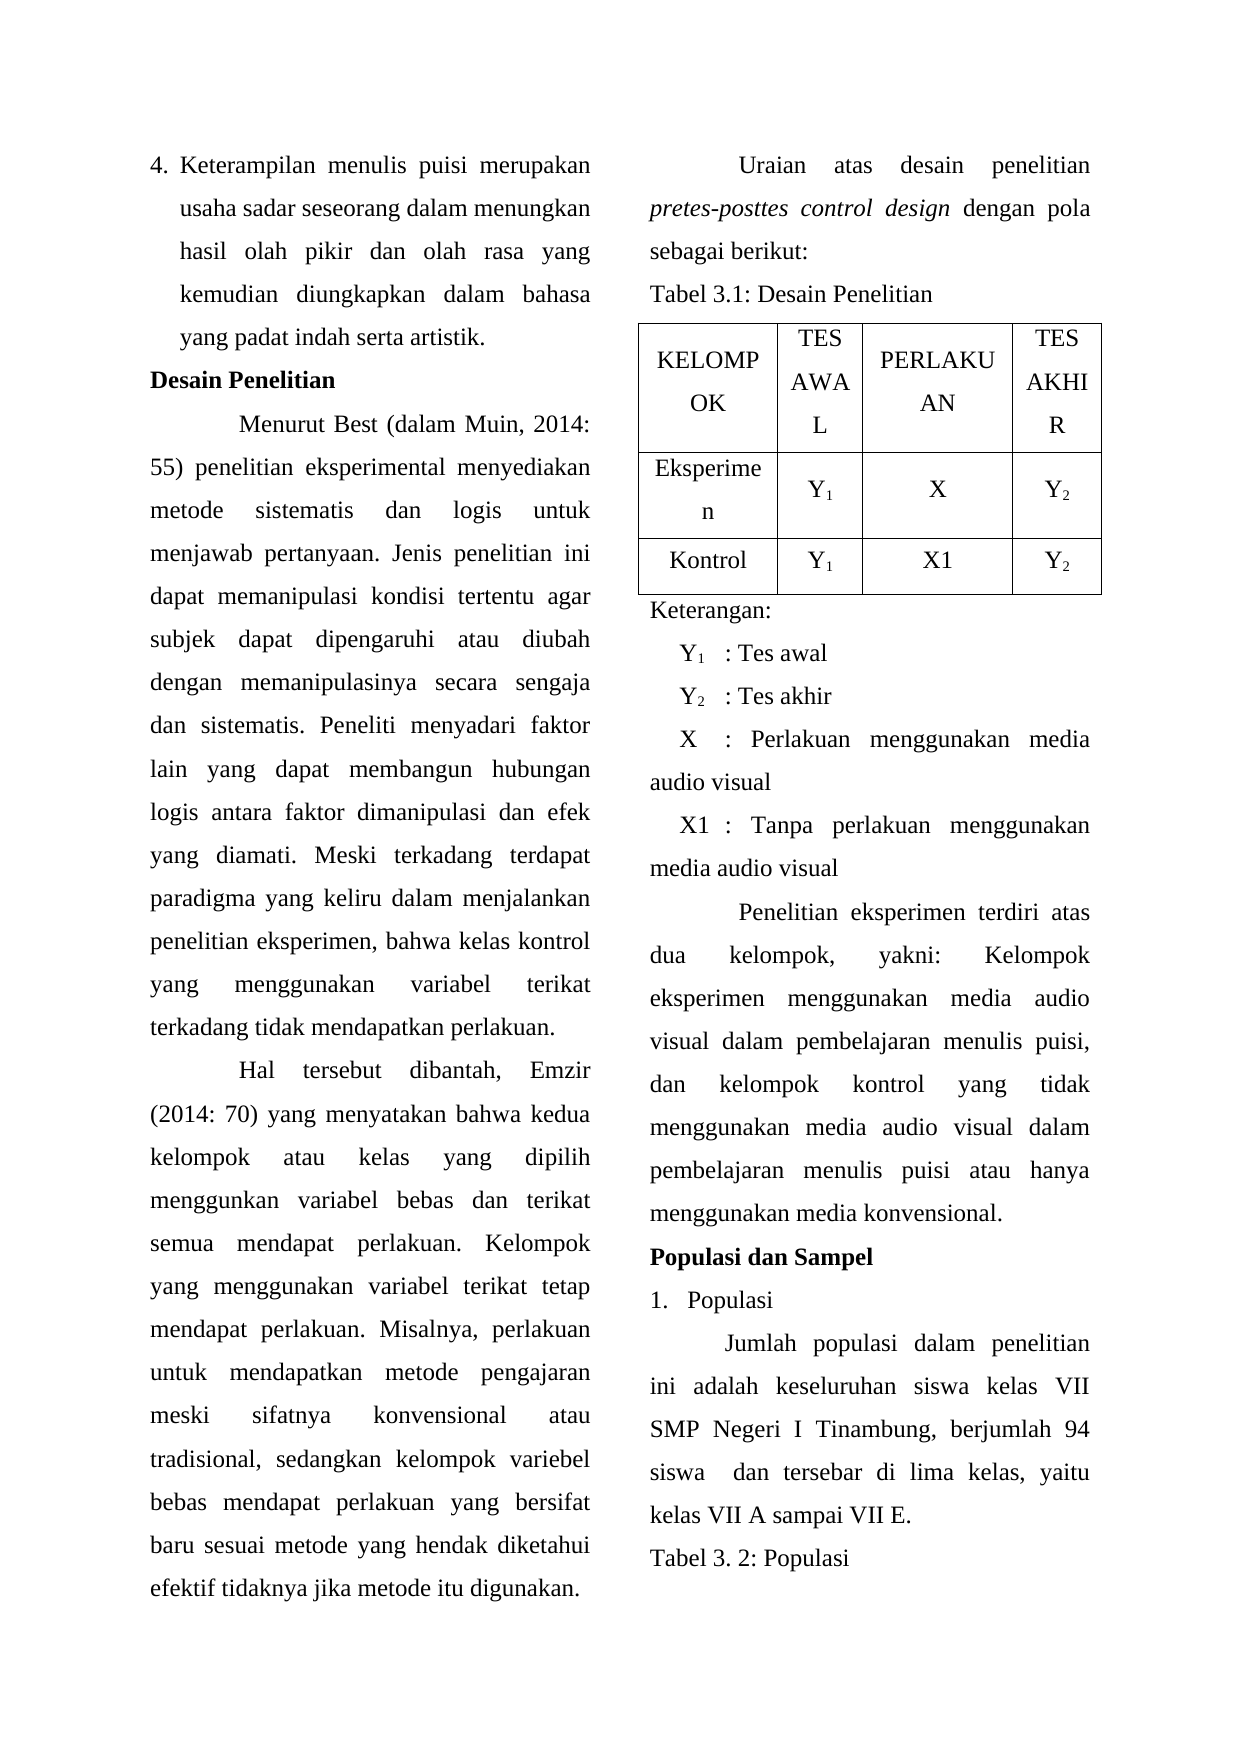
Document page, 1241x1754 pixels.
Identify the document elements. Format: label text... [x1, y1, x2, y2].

text X : Perlakuan menggunakan media audio visual [649, 724, 1090, 796]
list Populasi [649, 1285, 1090, 1313]
list Keterampilan menulis puisi merupakan usaha sadar seseorang dalam menungkan hasil olah pikir dan olah rasa yang kemudian diungkapkan dalam bahasa yang padat indah serta artistik. [150, 150, 591, 351]
table_cell X1 [863, 539, 1012, 594]
text Tabel 3.1: Desain Penelitian [649, 279, 1090, 308]
table_cell Y2 [1013, 539, 1101, 594]
text Y2 : Tes akhir [649, 681, 1090, 710]
table_header KELOMPOK [639, 324, 777, 452]
text Tabel 3. 2: Populasi [649, 1543, 1090, 1572]
text Menurut Best (dalam Muin, 2014: 55) penelitian eksperimental menyediakan metode sistematis dan logis untuk menjawab pertanyaan. Jenis penelitian ini dapat memanipulasi kondisi tertentu agar subjek dapat dipengaruhi atau diubah dengan memanipulasinya secara sengaja dan sistematis. Peneliti menyadari faktor lain yang dapat membangun hubungan logis antara faktor dimanipulasi dan efek yang diamati. Meski terkadang terdapat paradigma yang keliru dalam menjalankan penelitian eksperimen, bahwa kelas kontrol yang menggunakan variabel terikat terkadang tidak mendapatkan perlakuan. [150, 409, 591, 1041]
text Jumlah populasi dalam penelitian ini adalah keseluruhan siswa kelas VII SMP Negeri I Tinambung, berjumlah 94 siswa dan tersebar di lima kelas, yaitu kelas VII A sampai VII E. [649, 1328, 1090, 1529]
table_cell X [863, 453, 1012, 538]
text Penelitian eksperimen terdiri atas dua kelompok, yakni: Kelompok eksperimen menggunakan media audio visual dalam pembelajaran menulis puisi, dan kelompok kontrol yang tidak menggunakan media audio visual dalam pembelajaran menulis puisi atau hanya menggunakan media konvensional. [649, 897, 1090, 1227]
table_header TES AKHIR [1013, 324, 1101, 452]
list Populasi dan Sampel [649, 1242, 1090, 1270]
text Uraian atas desain penelitian pretes-posttes control design dengan pola sebagai berikut: [649, 150, 1090, 265]
table_cell Y2 [1013, 453, 1101, 538]
text Keterangan: [649, 595, 1090, 623]
list Desain Penelitian [150, 366, 591, 394]
table_cell Eksperimen [639, 453, 777, 538]
table_cell Y1 [778, 453, 862, 538]
text Hal tersebut dibantah, Emzir (2014: 70) yang menyatakan bahwa kedua kelompok atau kelas yang dipilih menggunkan variabel bebas dan terikat semua mendapat perlakuan. Kelompok yang menggunakan variabel terikat tetap mendapat perlakuan. Misalnya, perlakuan untuk mendapatkan metode pengajaran meski sifatnya konvensional atau tradisional, sedangkan kelompok variebel bebas mendapat perlakuan yang bersifat baru sesuai metode yang hendak diketahui efektif tidaknya jika metode itu digunakan. [150, 1056, 591, 1602]
text Y1 : Tes awal [649, 638, 1090, 667]
table_header PERLAKUAN [863, 324, 1012, 452]
table_cell Kontrol [639, 539, 777, 594]
table_cell Y1 [778, 539, 862, 594]
table_header TES AWAL [778, 324, 862, 452]
text X1 : Tanpa perlakuan menggunakan media audio visual [649, 810, 1090, 882]
